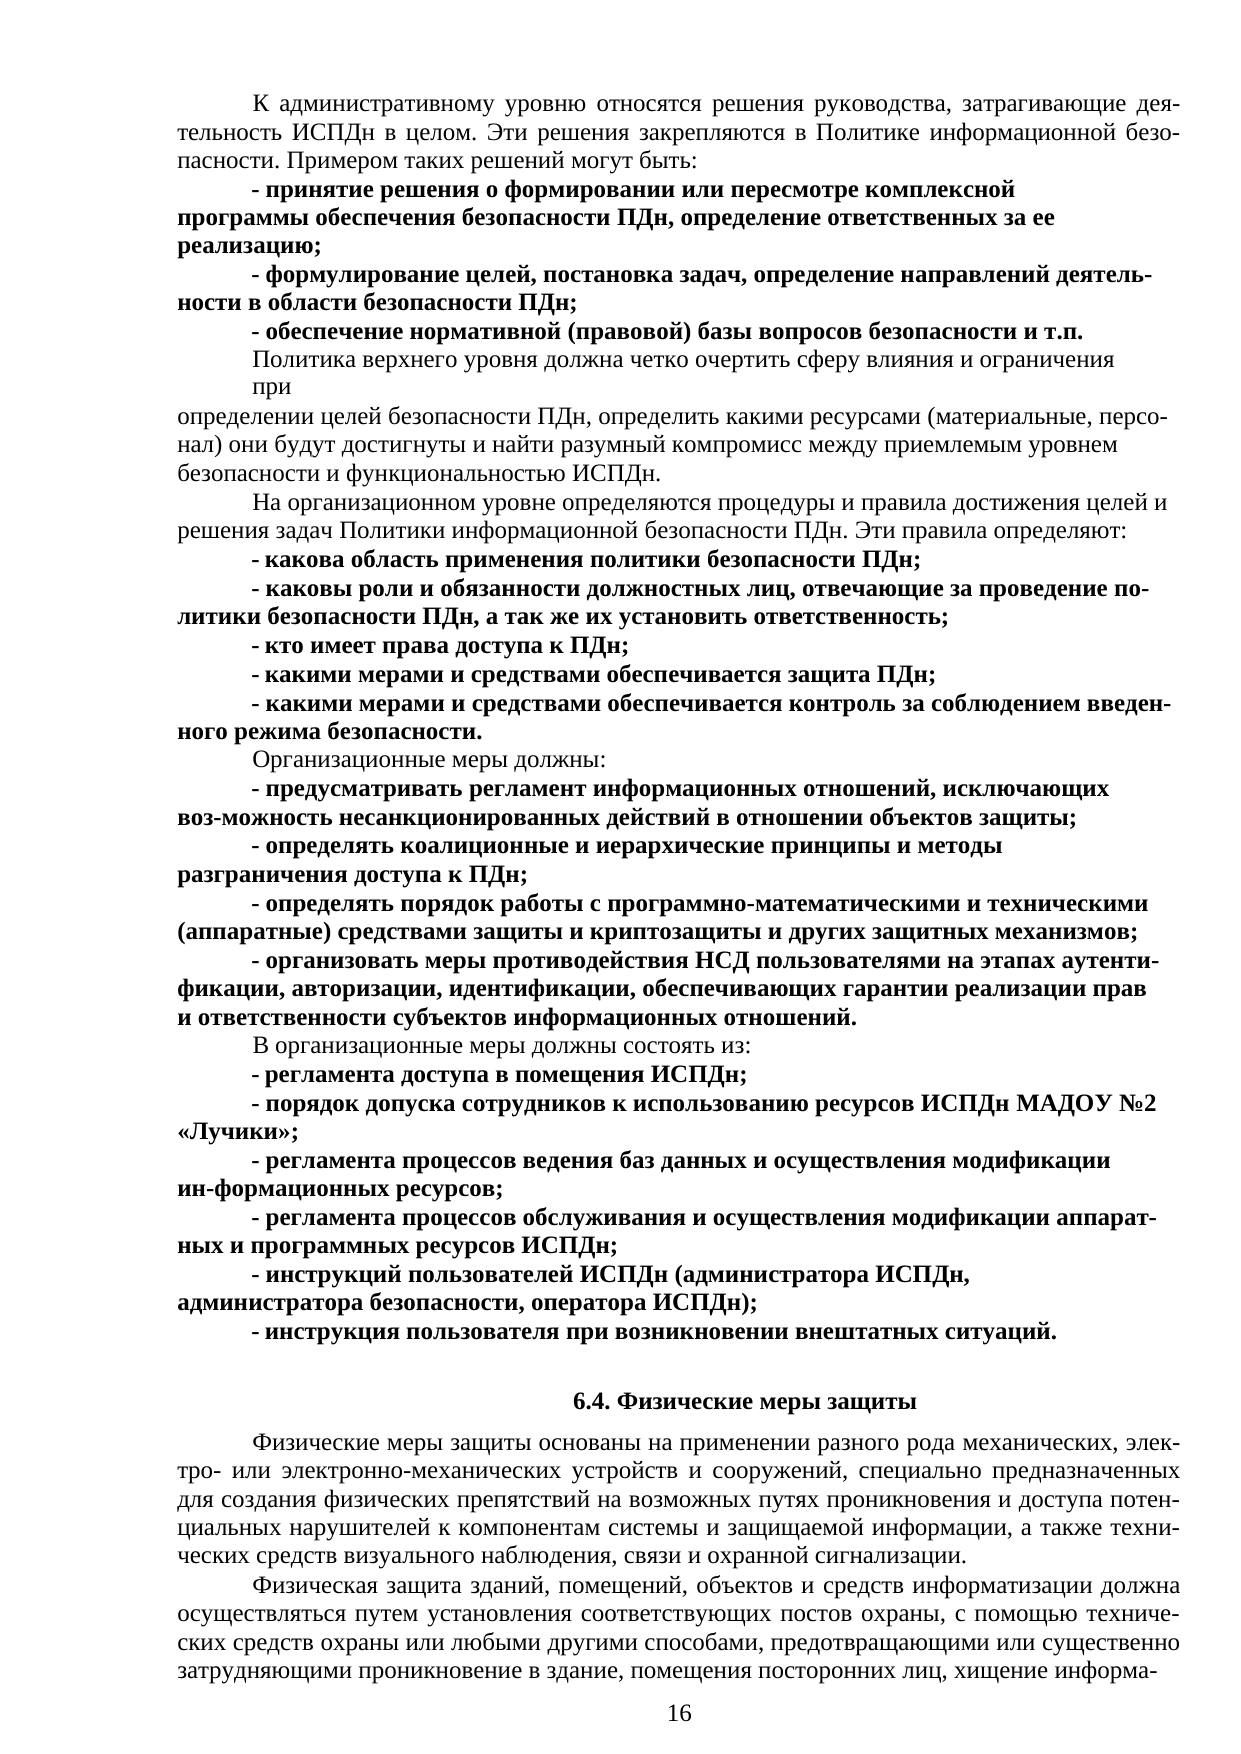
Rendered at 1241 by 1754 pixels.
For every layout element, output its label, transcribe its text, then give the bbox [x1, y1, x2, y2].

list организационные меры должны состоять из: [252, 1031, 1181, 1059]
list формулирование целей, постановка задач, определение направлений деятель-ности в области безопасности ПДн; [177, 260, 1154, 316]
text На организационном уровне определяются процедуры и правила достижения целей и решения задач Политики информационной безопасности ПДн. Эти правила определяют: [177, 488, 1168, 543]
list кто имеет права доступа к ПДн; [251, 630, 1181, 659]
text Организационные меры должны: [252, 745, 1181, 773]
list административному уровню относятся решения руководства, затрагивающие дея-тельность ИСПДн в целом. Эти решения закрепляются в Политике информационной безо-пасности. Примером таких решений могут быть: [177, 89, 1181, 173]
list определять порядок работы с программно-математическими и техническими (аппаратные) средствами защиты и криптозащиты и других защитных механизмов; [177, 889, 1150, 944]
list предусматривать регламент информационных отношений, исключающих воз-можность несанкционированных действий в отношении объектов защиты; [177, 774, 1160, 830]
list какими мерами и средствами обеспечивается контроль за соблюдением введен-ного режима безопасности. [177, 689, 1173, 744]
text Физическая защита зданий, помещений, объектов и средств информатизации должна осуществляться путем установления соответствующих постов охраны, с помощью техниче-ских средств охраны или любыми другими способами, предотвращающими или существенно затрудняющими проникновение в здание, помещения посторонних лиц, хищение информа- [177, 1571, 1181, 1684]
list принятие решения о формировании или пересмотре комплексной программы обеспечения безопасности ПДн, определение ответственных за ее реализацию; [177, 175, 1154, 259]
text определении целей безопасности ПДн, определить какими ресурсами (материальные, персо-нал) они будут достигнуты и найти разумный компромисс между приемлемым уровнем безопасности и функциональностью ИСПДн. [177, 402, 1168, 486]
list регламента доступа в помещения ИСПДн; [251, 1059, 1181, 1088]
list регламента процессов ведения баз данных и осуществления модификации ин-формационных ресурсов; [177, 1146, 1154, 1202]
list инструкция пользователя при возникновении внештатных ситуаций. [251, 1316, 1181, 1345]
list какими мерами и средствами обеспечивается защита ПДн; [251, 659, 1181, 688]
list порядок допуска сотрудников к использованию ресурсов ИСПДн МАДОУ №2 «Лучики»; [177, 1089, 1162, 1145]
list организовать меры противодействия НСД пользователями на этапах аутенти-фикации, авторизации, идентификации, обеспечивающих гарантии реализации прав и ответственности субъектов информационных отношений. [177, 946, 1166, 1031]
list какова область применения политики безопасности ПДн; [251, 544, 1181, 573]
list каковы роли и обязанности должностных лиц, отвечающие за проведение по-литики безопасности ПДн, а так же их установить ответственность; [177, 574, 1150, 630]
text Физические меры защиты основаны на применении разного рода механических, элек-тро- или электронно-механических устройств и сооружений, специально предназначенных для создания физических препятствий на возможных путях проникновения и доступа потен-циальных нарушителей к компонентам системы и защищаемой информации, а также техни-ческих средств визуального наблюдения, связи и охранной сигнализации. [177, 1428, 1181, 1569]
text 16 [150, 1698, 1208, 1727]
list определять коалиционные и иерархические принципы и методы разграничения доступа к ПДн; [177, 832, 1179, 887]
list обеспечение нормативной (правовой) базы вопросов безопасности и т.п. Политика верхнего уровня должна четко очертить сферу влияния и ограничения при [251, 317, 1160, 400]
text 6.4. Физические меры защиты [573, 1386, 1181, 1415]
list инструкций пользователей ИСПДн (администратора ИСПДн, администратора безопасности, оператора ИСПДн); [177, 1261, 1162, 1316]
list регламента процессов обслуживания и осуществления модификации аппарат-ных и программных ресурсов ИСПДн; [177, 1203, 1158, 1259]
